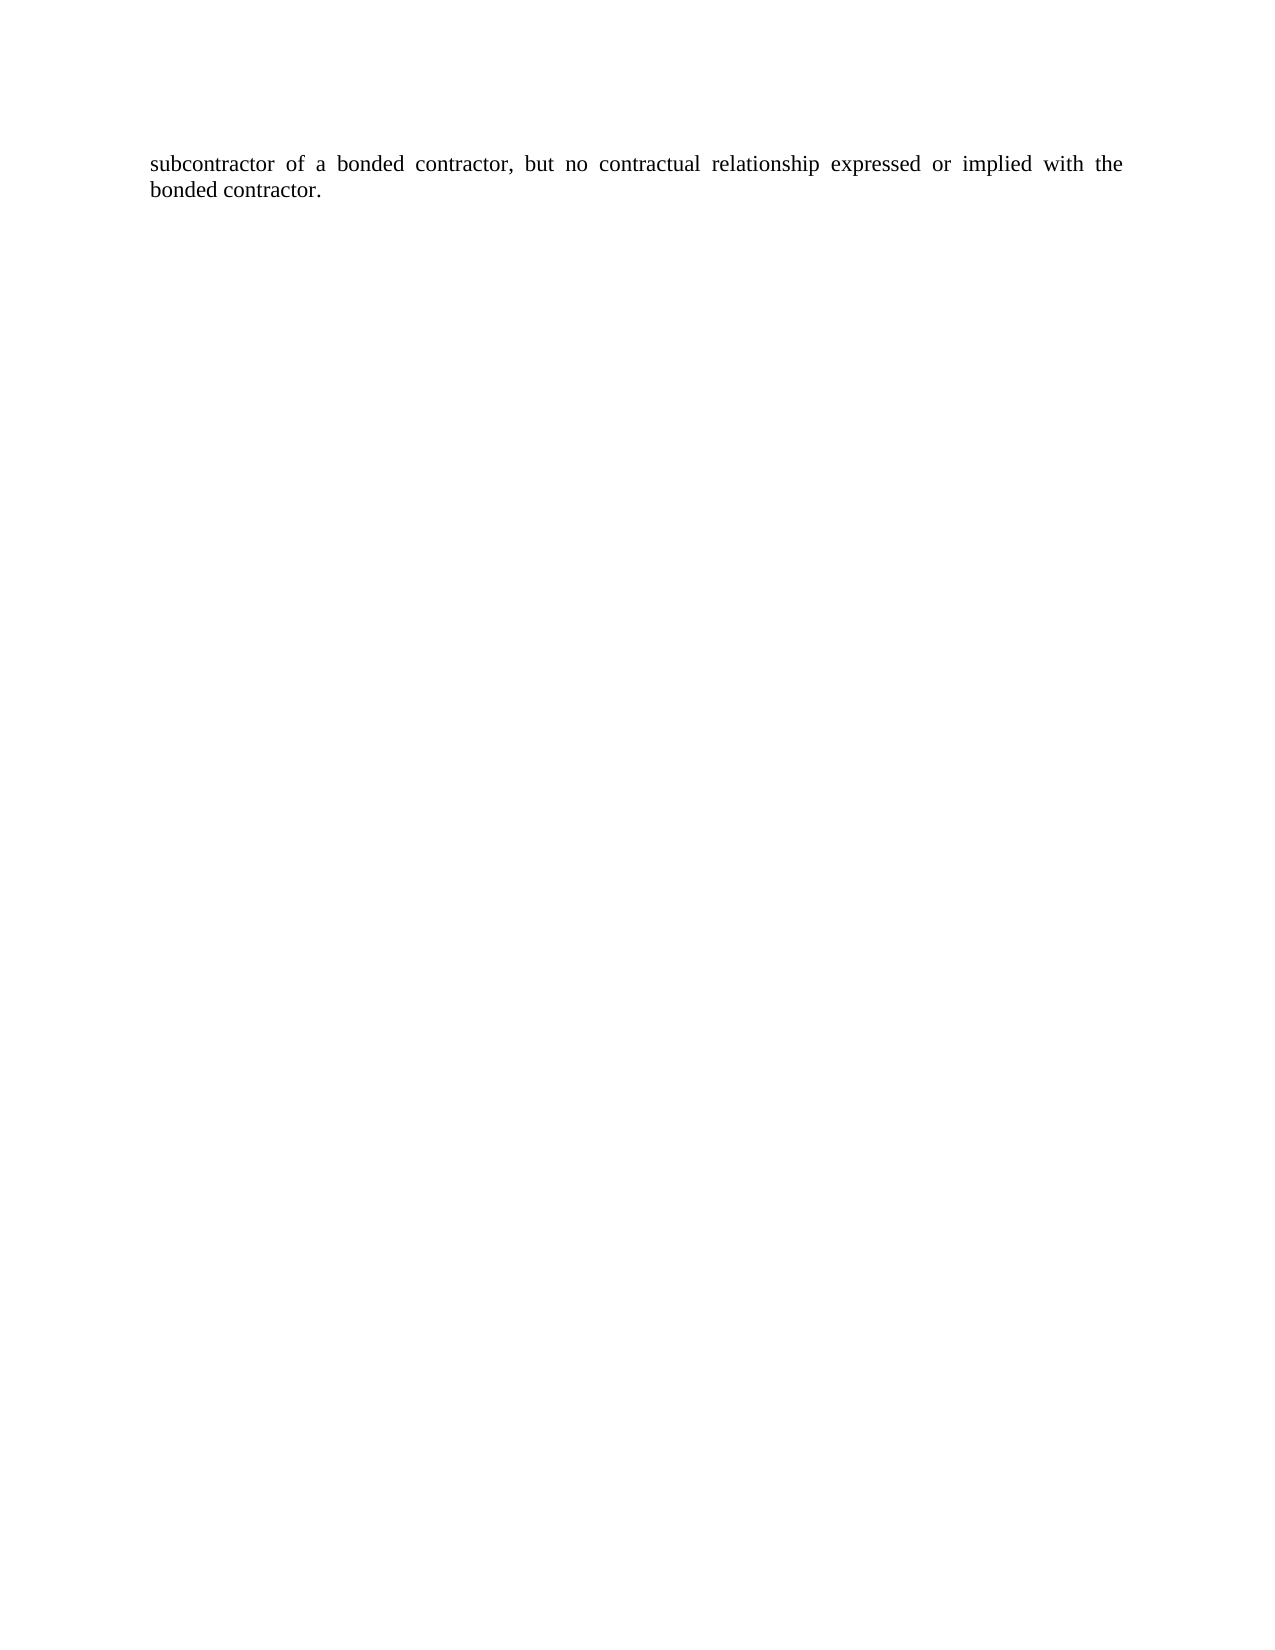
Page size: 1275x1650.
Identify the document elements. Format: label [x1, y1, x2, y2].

text [150, 150, 1125, 203]
